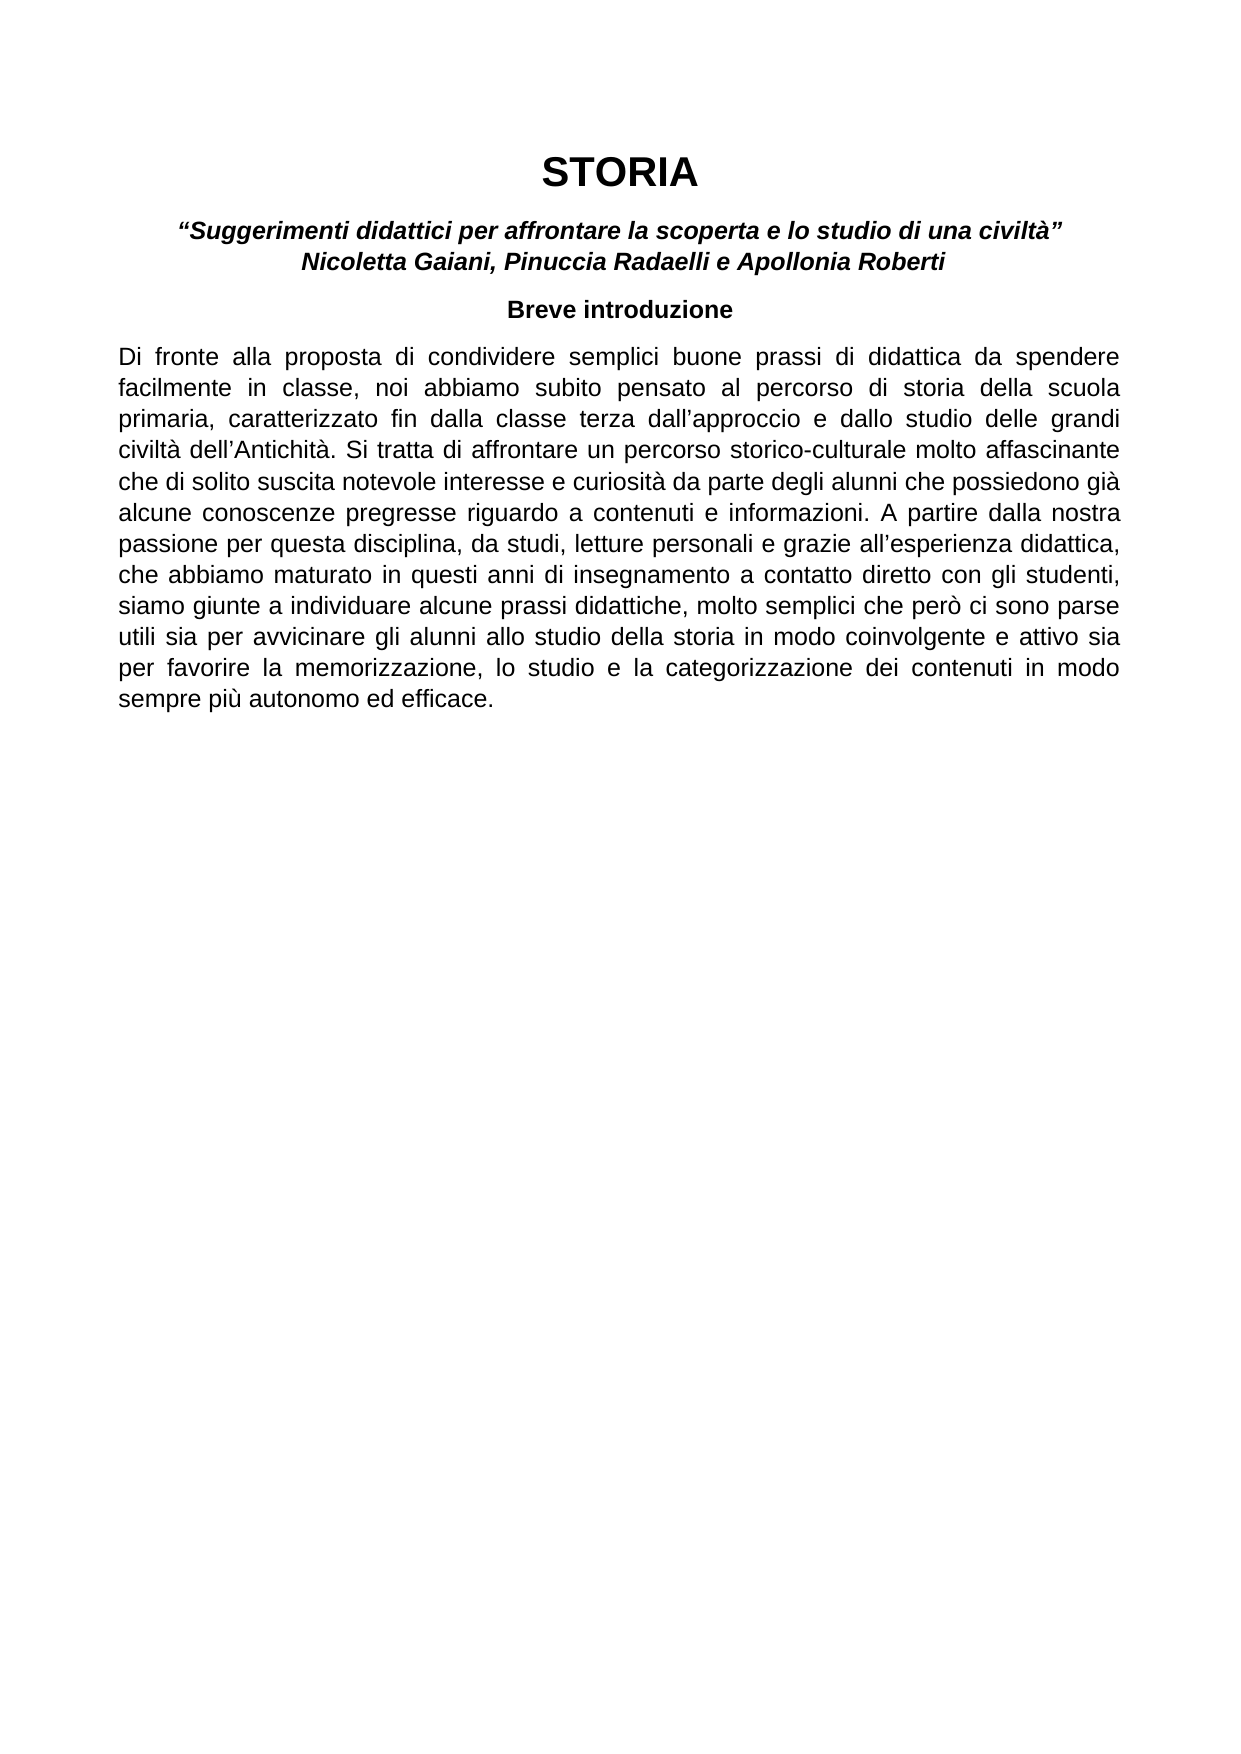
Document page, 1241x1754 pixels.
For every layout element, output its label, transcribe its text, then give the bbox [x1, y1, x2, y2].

text Breve introduzione [118, 295, 1122, 323]
text “Suggerimenti didattici per affrontare la scoperta e lo studio di una civiltà” Nicoletta Gaiani, Pinuccia Radaelli e Apollonia Roberti [118, 216, 1122, 276]
text Di fronte alla proposta di condividere semplici buone prassi di didattica da spendere facilmente in classe, noi abbiamo subito pensato al percorso di storia della scuola primaria, caratterizzato fin dalla classe terza dall’approccio e dallo studio delle grandi civiltà dell’Antichità. Si tratta di affrontare un percorso storico-culturale molto affascinante che di solito suscita notevole interesse e curiosità da parte degli alunni che possiedono già alcune conoscenze pregresse riguardo a contenuti e informazioni. A partire dalla nostra passione per questa disciplina, da studi, letture personali e grazie all’esperienza didattica, che abbiamo maturato in questi anni di insegnamento a contatto diretto con gli studenti, siamo giunte a individuare alcune prassi didattiche, molto semplici che però ci sono parse utili sia per avvicinare gli alunni allo studio della storia in modo coinvolgente e attivo sia per favorire la memorizzazione, lo studio e la categorizzazione dei contenuti in modo sempre più autonomo ed efficace. [118, 342, 1122, 713]
text STORIA [118, 148, 1122, 196]
